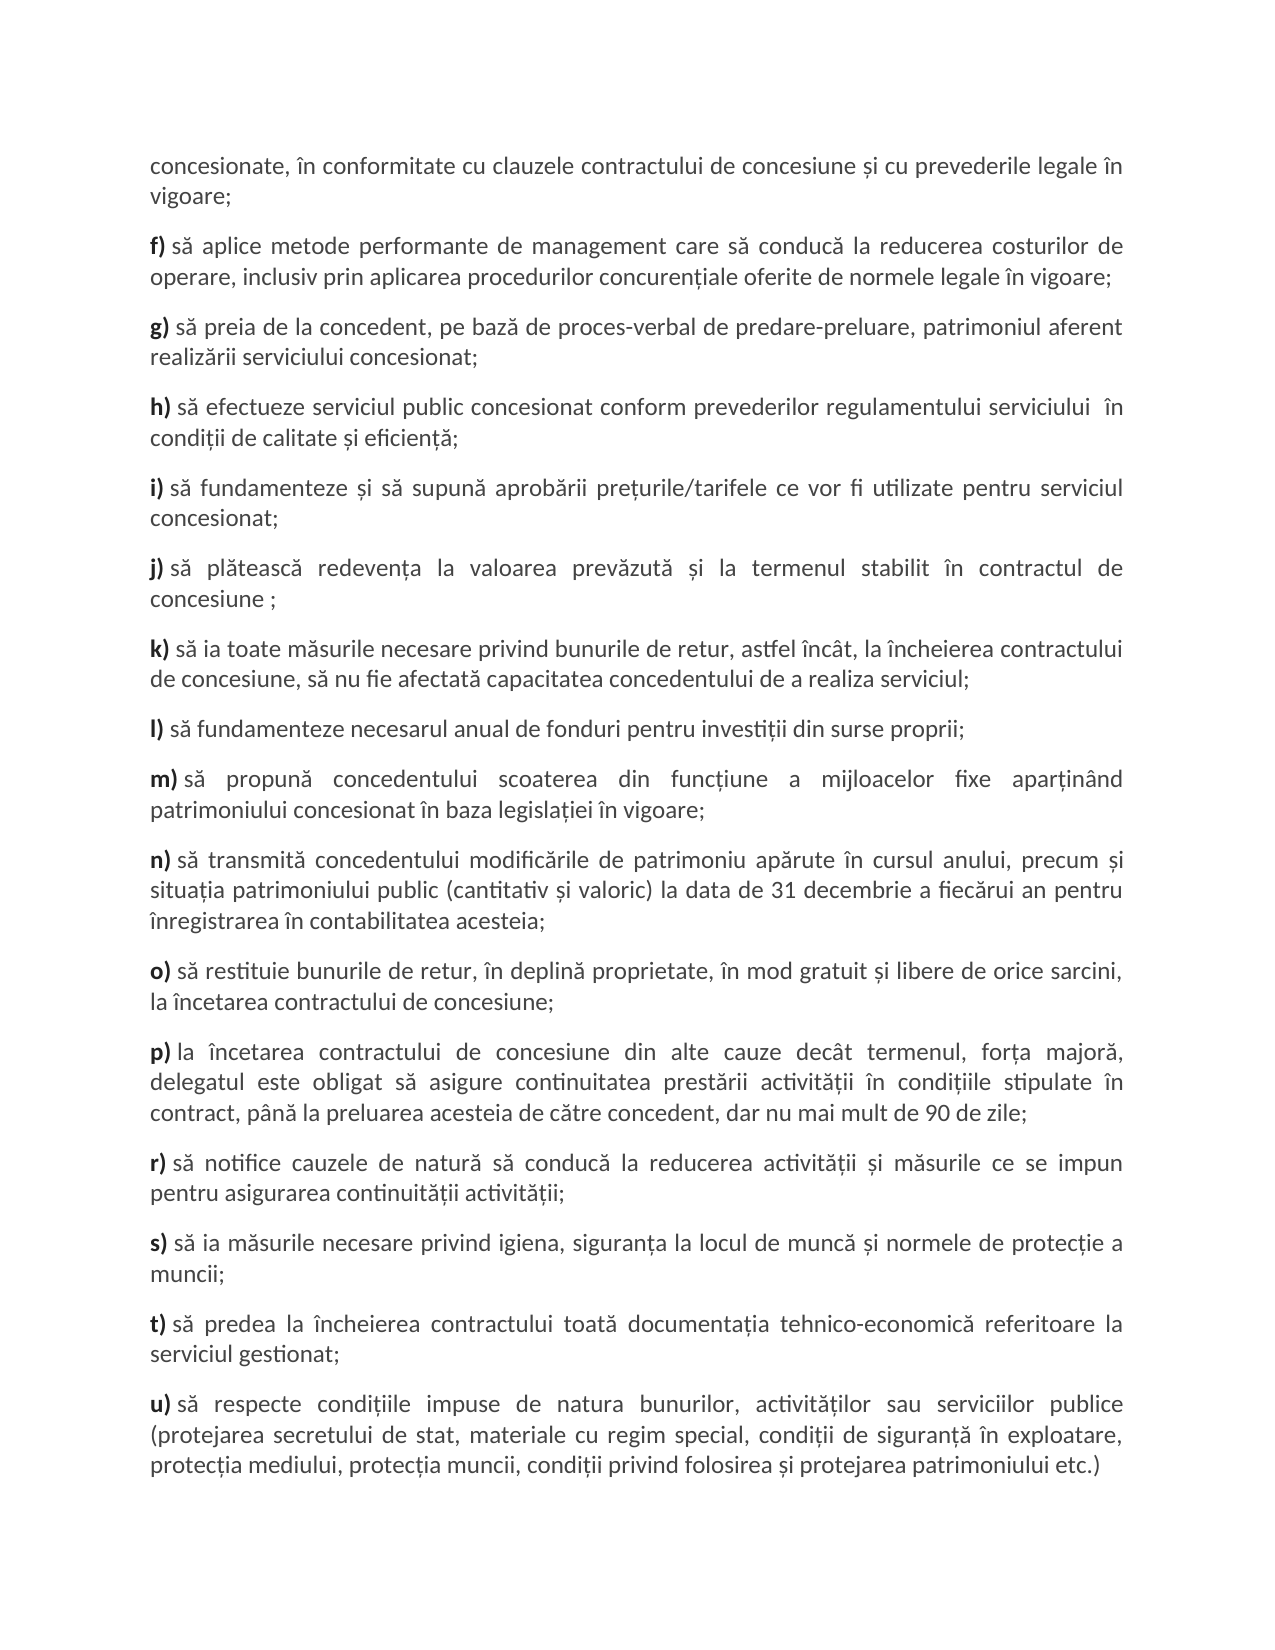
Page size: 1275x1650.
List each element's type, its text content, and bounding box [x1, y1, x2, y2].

text h) să efectueze serviciul public concesionat conform prevederilor regulamentului serviciului în condiții de calitate și eficiență; [150, 392, 1125, 453]
text m) să propună concedentului scoaterea din funcțiune a mijloacelor fixe aparținând patrimoniului concesionat în baza legislației în vigoare; [150, 764, 1125, 825]
text n) să transmită concedentului modificările de patrimoniu apărute în cursul anului, precum și situația patrimoniului public (cantitativ și valoric) la data de 31 decembrie a fiecărui an pentru înregistrarea în contabilitatea acesteia; [150, 844, 1125, 936]
text p) la încetarea contractului de concesiune din alte cauze decât termenul, forța majoră, delegatul este obligat să asigure continuitatea prestării activității în condițiile stipulate în contract, până la preluarea acesteia de către concedent, dar nu mai mult de 90 de zile; [150, 1036, 1125, 1127]
text u) să respecte condițiile impuse de natura bunurilor, activităților sau serviciilor publice (protejarea secretului de stat, materiale cu regim special, condiții de siguranță în exploatare, protecția mediului, protecția muncii, condiții privind folosirea și protejarea patrimoniului etc.) [150, 1388, 1125, 1480]
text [150, 150, 1125, 211]
text s) să ia măsurile necesare privind igiena, siguranța la locul de muncă și normele de protecție a muncii; [150, 1227, 1125, 1288]
text i) să fundamenteze și să supună aprobării prețurile/tarifele ce vor fi utilizate pentru serviciul concesionat; [150, 472, 1125, 533]
text t) să predea la încheierea contractului toată documentația tehnico-economică referitoare la serviciul gestionat; [150, 1308, 1125, 1369]
text f) să aplice metode performante de management care să conducă la reducerea costurilor de operare, inclusiv prin aplicarea procedurilor concurențiale oferite de normele legale în vigoare; [150, 231, 1125, 292]
text j) să plătească redevența la valoarea prevăzută și la termenul stabilit în contractul de concesiune ; [150, 553, 1125, 614]
text r) să notifice cauzele de natură să conducă la reducerea activității și măsurile ce se impun pentru asigurarea continuității activității; [150, 1147, 1125, 1208]
text k) să ia toate măsurile necesare privind bunurile de retur, astfel încât, la încheierea contractului de concesiune, să nu fie afectată capacitatea concedentului de a realiza serviciul; [150, 633, 1125, 694]
text o) să restituie bunurile de retur, în deplină proprietate, în mod gratuit și libere de orice sarcini, la încetarea contractului de concesiune; [150, 955, 1125, 1016]
text l) să fundamenteze necesarul anual de fonduri pentru investiții din surse proprii; [150, 714, 1125, 744]
text g) să preia de la concedent, pe bază de proces-verbal de predare-preluare, patrimoniul aferent realizării serviciului concesionat; [150, 311, 1125, 372]
